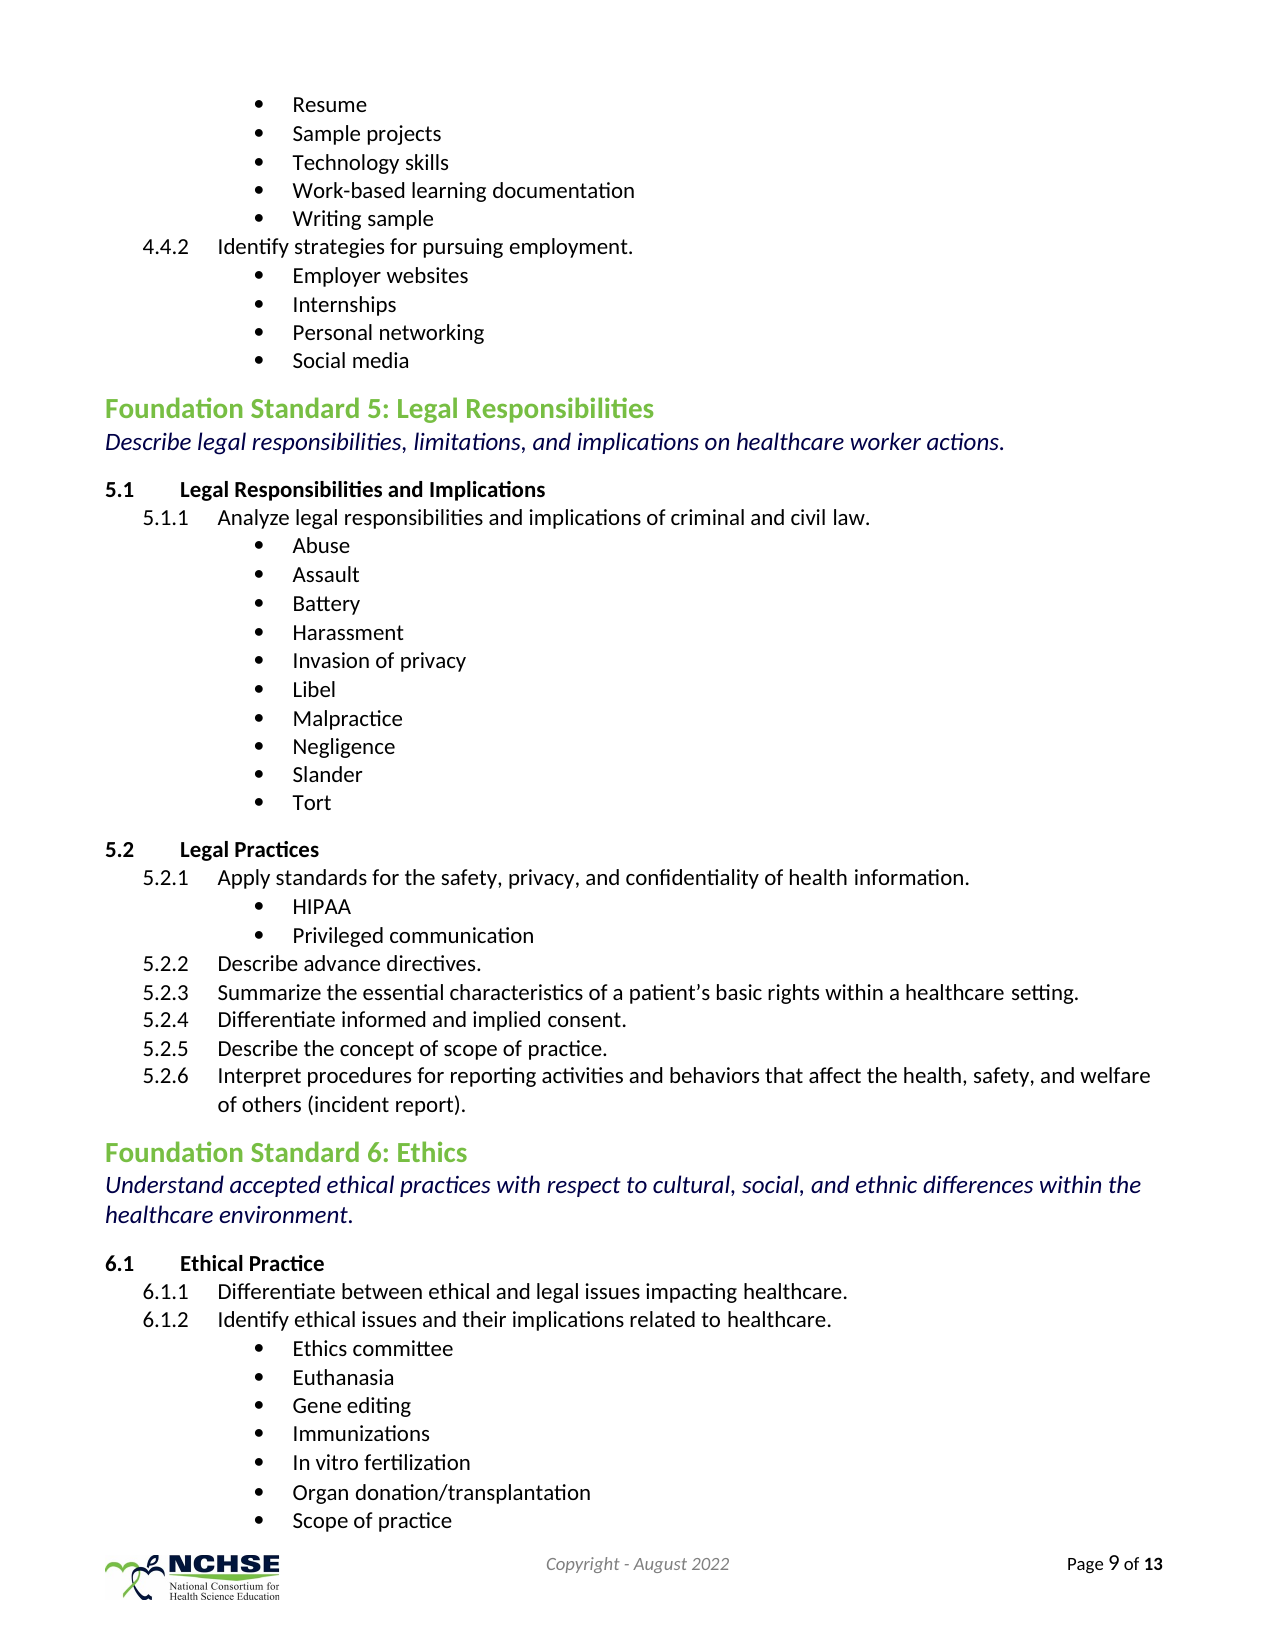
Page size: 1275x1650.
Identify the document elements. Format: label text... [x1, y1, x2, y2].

list Battery [255, 589, 1181, 618]
list Describe the concept of scope of practice. [142, 1034, 1181, 1062]
list Personal networking [255, 318, 1181, 347]
list Euthanasia [255, 1362, 1181, 1391]
list Employer websites [255, 260, 1181, 289]
list Scope of practice [255, 1506, 1181, 1534]
subtitle Ethical Practice [105, 1249, 1181, 1277]
list Sample projects [255, 118, 1181, 147]
picture [105, 1555, 280, 1600]
list Describe advance directives. [142, 949, 1181, 978]
subtitle Foundation Standard 6: Ethics [105, 1134, 1181, 1169]
list Internships [255, 289, 1181, 318]
list Assault [255, 559, 1181, 589]
list Slander [255, 760, 1181, 788]
list Technology skills [255, 147, 1181, 176]
subtitle Foundation Standard 5: Legal Responsibilities [105, 391, 1181, 426]
list Analyze legal responsibilities and implications of criminal and civil law. [142, 503, 1181, 531]
list Summarize the essential characteristics of a patient’s basic rights within a healthcare setting. [142, 978, 1181, 1006]
list In vitro fertilization [255, 1448, 1181, 1477]
list Organ donation/transplantation [255, 1477, 1181, 1506]
subtitle Understand accepted ethical practices with respect to cultural, social, and ethnic differences within the healthcare environment. [105, 1169, 1145, 1230]
list HIPAA [255, 891, 1181, 921]
list Resume [255, 90, 1181, 118]
list Gene editing [255, 1391, 1181, 1419]
list Harassment [255, 618, 1181, 646]
list Identify strategies for pursuing employment. [142, 232, 1181, 260]
list Invasion of privacy [255, 646, 1181, 674]
subtitle Legal Practices [105, 835, 1181, 863]
list Work-based learning documentation [255, 176, 1181, 204]
list Libel [255, 674, 1181, 703]
list Tort [255, 788, 1181, 816]
list Differentiate between ethical and legal issues impacting healthcare. [142, 1277, 1181, 1305]
list Apply standards for the safety, privacy, and confidentiality of health information. [142, 863, 1181, 891]
list Identify ethical issues and their implications related to healthcare. [142, 1305, 1181, 1333]
list Abuse [255, 531, 1181, 559]
list Differentiate informed and implied consent. [142, 1006, 1181, 1034]
subtitle Legal Responsibilities and Implications [105, 475, 1181, 503]
list Negligence [255, 732, 1181, 760]
list Social media [255, 347, 1181, 375]
list Malpractice [255, 703, 1181, 732]
subtitle Describe legal responsibilities, limitations, and implications on healthcare worker actions. [105, 426, 1181, 456]
list Interpret procedures for reporting activities and behaviors that affect the health, safety, and welfare of others (incident report). [142, 1062, 1154, 1118]
list Ethics committee [255, 1333, 1181, 1362]
list Writing sample [255, 204, 1181, 232]
list Privileged communication [255, 921, 1181, 949]
list Immunizations [255, 1419, 1181, 1447]
